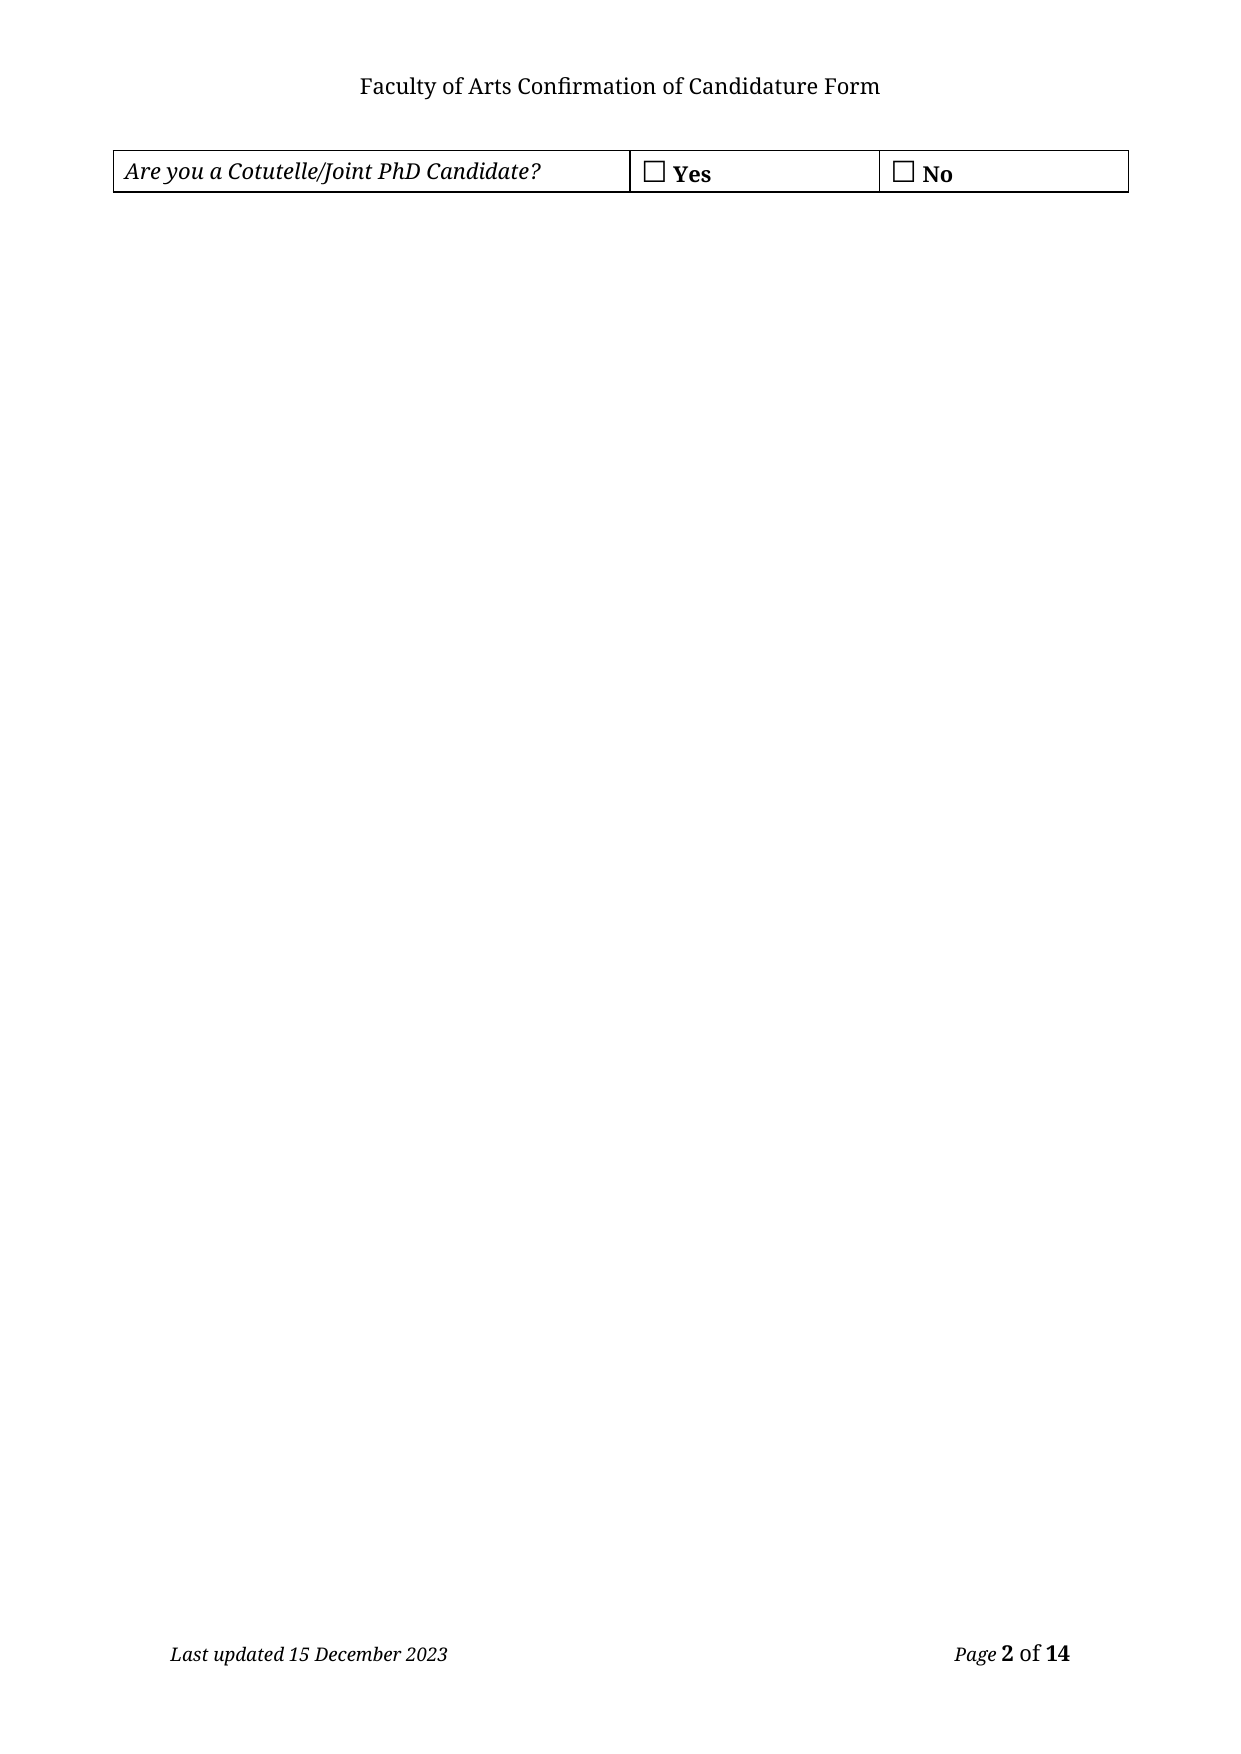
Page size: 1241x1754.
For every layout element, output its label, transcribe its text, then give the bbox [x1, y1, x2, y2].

table_cell Yes [631, 151, 879, 191]
table_cell No [880, 151, 1128, 191]
table_cell Are you a Cotutelle/Joint PhD Candidate? [114, 151, 629, 191]
